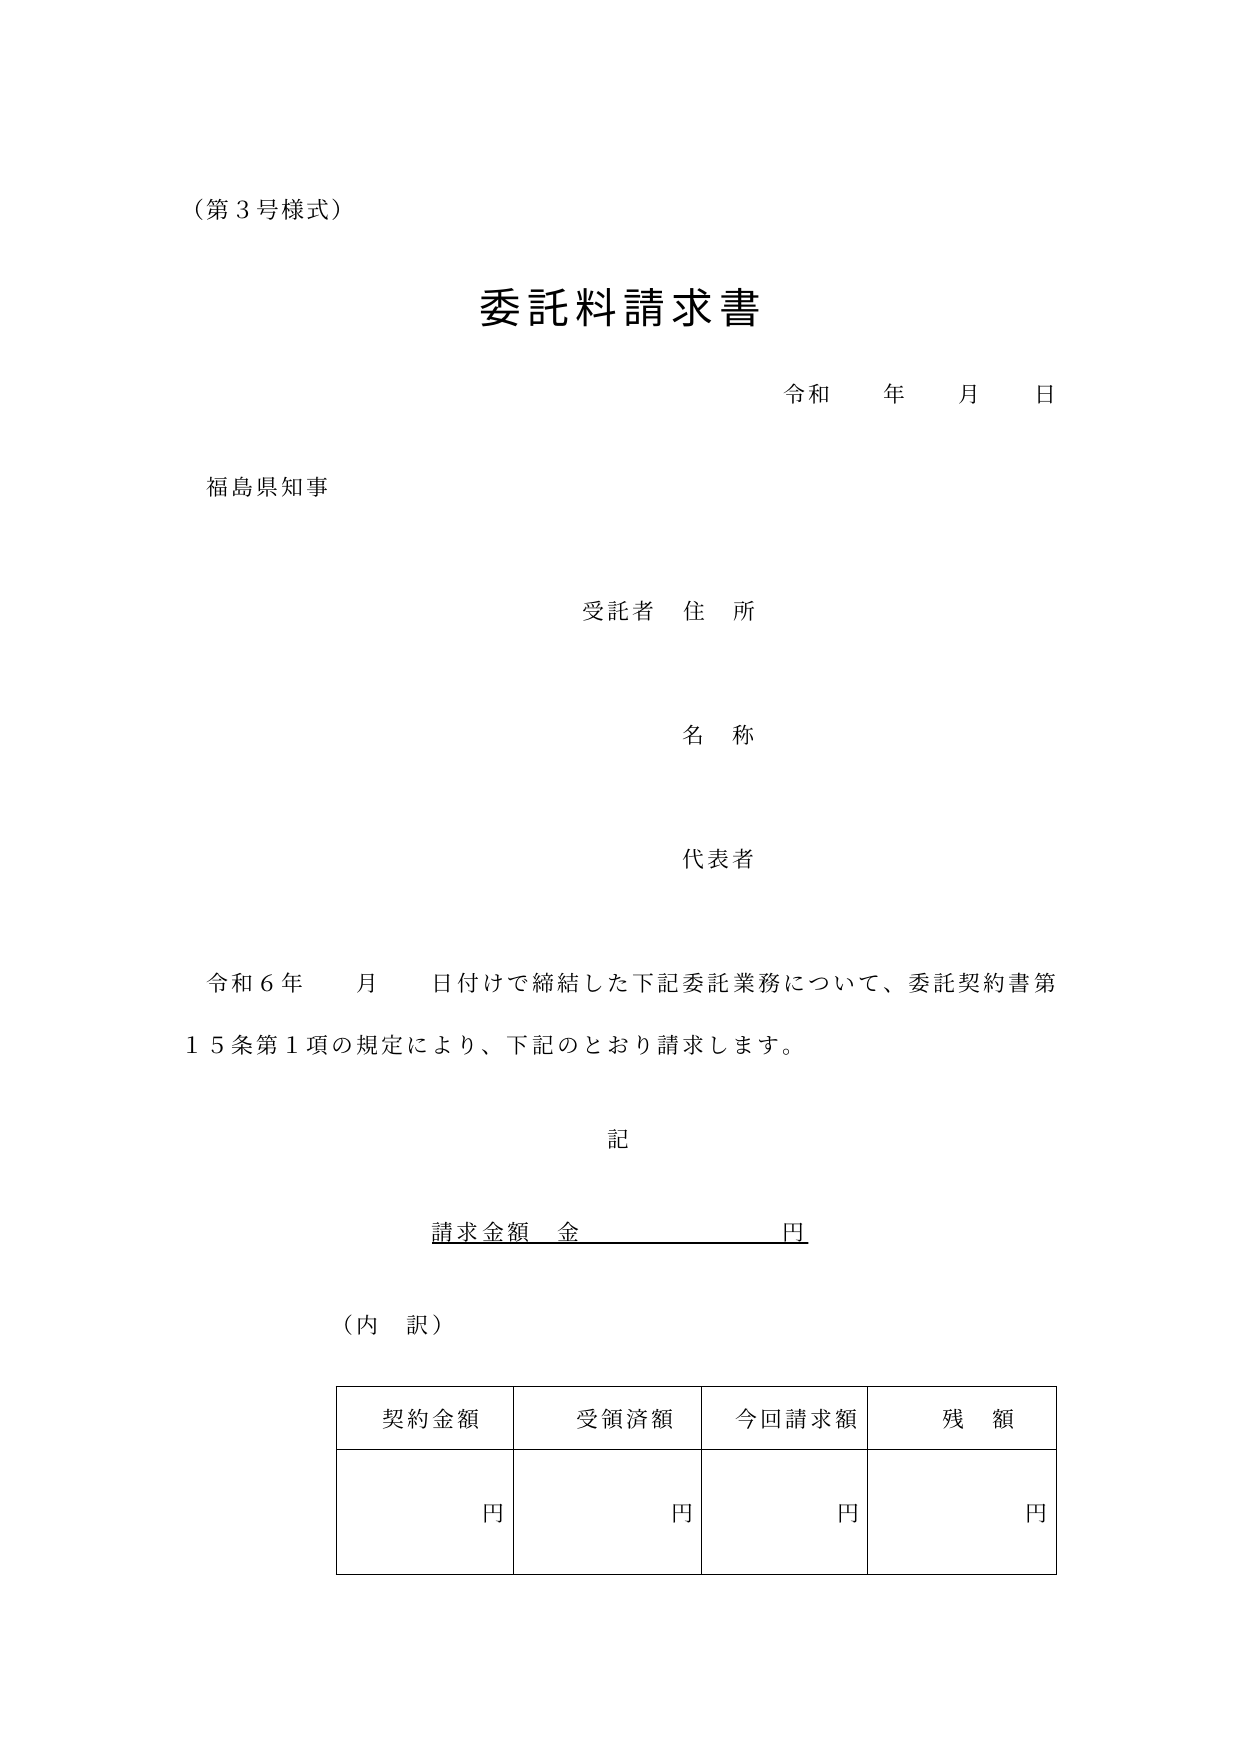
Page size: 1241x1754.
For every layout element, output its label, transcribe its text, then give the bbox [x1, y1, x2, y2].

text 名 称 [181, 703, 1059, 765]
text 受託者 住 所 [181, 579, 1059, 641]
text （内 訳） [181, 1293, 1059, 1355]
table_header 契約金額 [337, 1387, 513, 1449]
text 福島県知事 [181, 454, 1059, 517]
table_header 残 額 [868, 1387, 1056, 1449]
text 記 [181, 1106, 1059, 1168]
table_header 今回請求額 [702, 1387, 867, 1449]
text 委託料請求書 [181, 296, 1059, 330]
text （第３号様式） [181, 178, 1059, 240]
table_cell 円 [702, 1450, 867, 1574]
text 令和６年 月 日付けで締結した下記委託業務について、委託契約書第１５条第１項の規定により、下記のとおり請求します。 [181, 951, 1059, 1075]
text 令和 年 月 日 [181, 361, 1059, 423]
table_cell 円 [514, 1450, 701, 1574]
table_cell 円 [868, 1450, 1056, 1574]
text 代表者 [181, 827, 1059, 889]
table_header 受領済額 [514, 1387, 701, 1449]
text 請求金額 金 円 [181, 1199, 1059, 1262]
table_cell 円 [337, 1450, 513, 1574]
